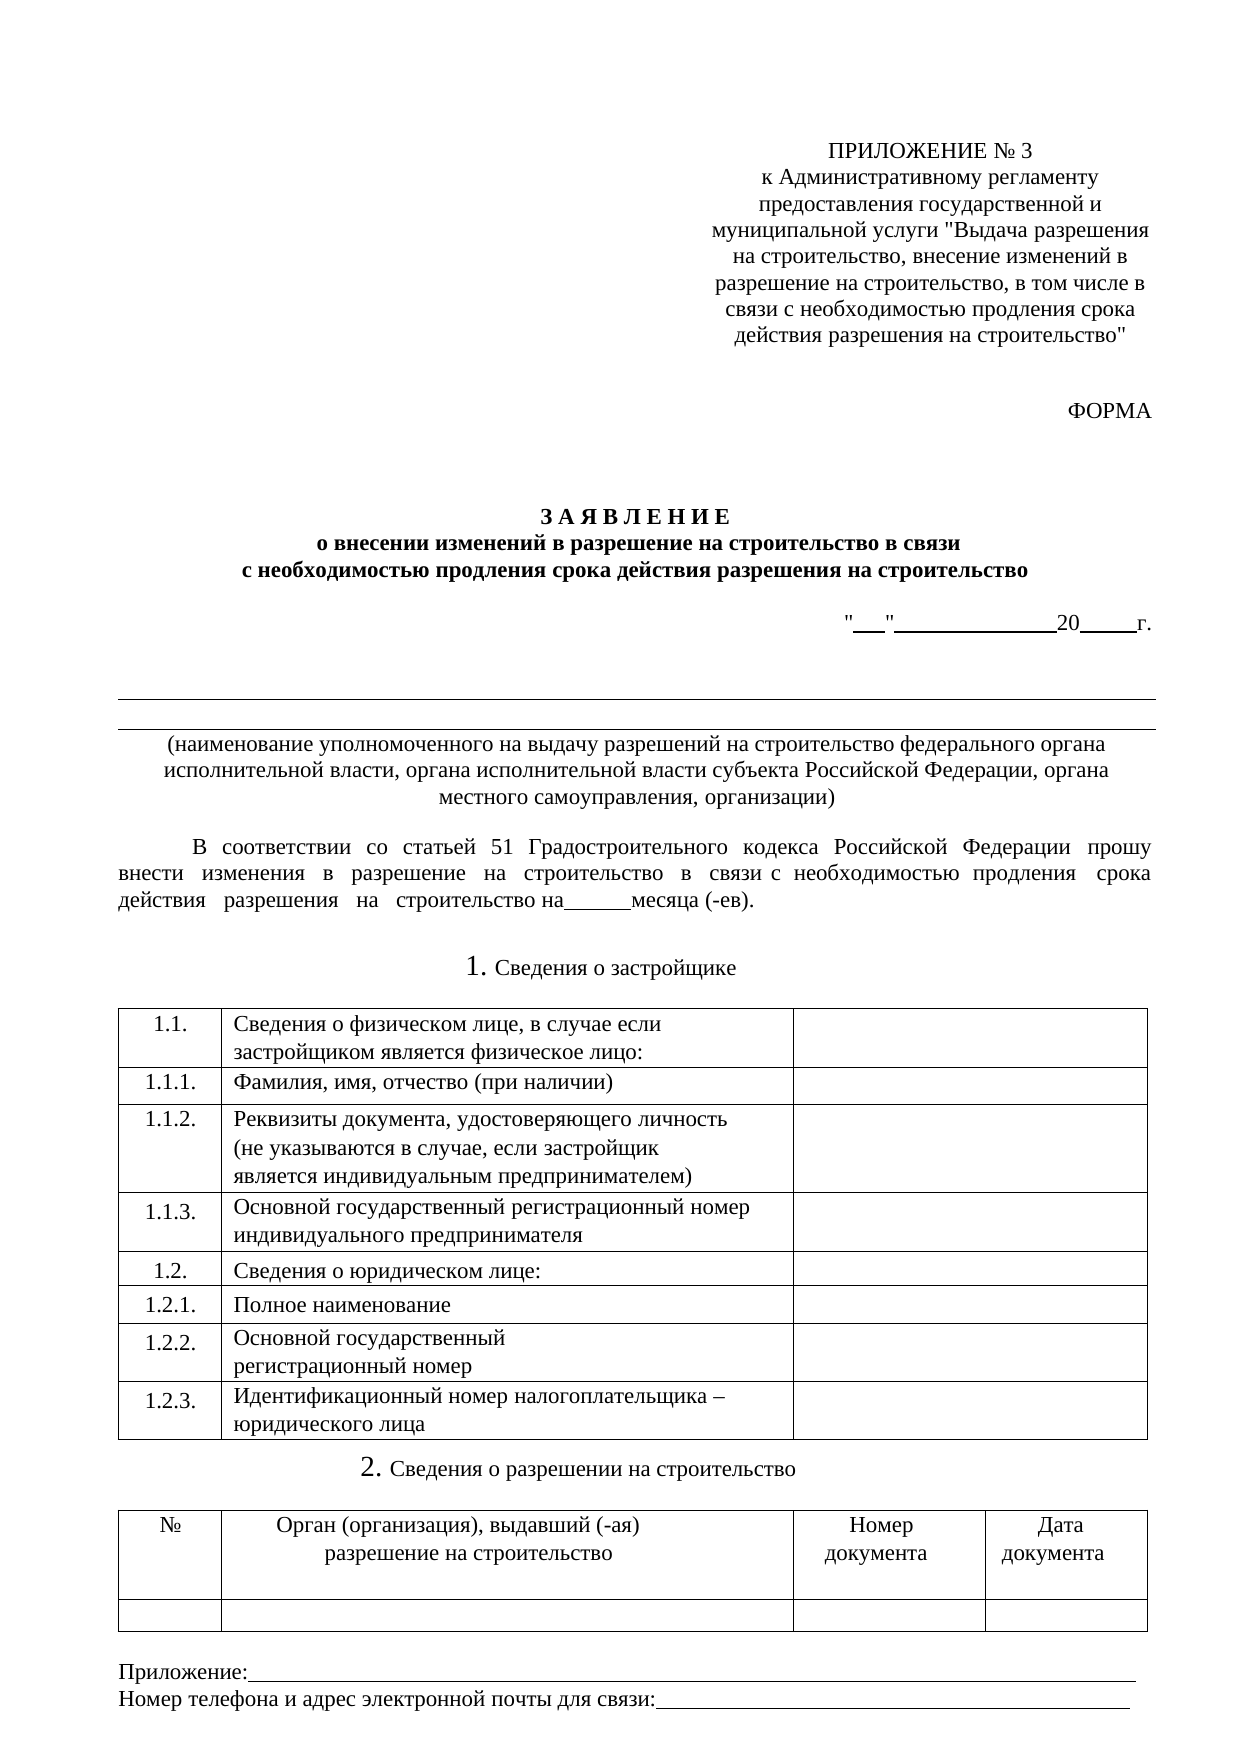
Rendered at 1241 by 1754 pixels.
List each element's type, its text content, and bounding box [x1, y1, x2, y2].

text ПРИЛОЖЕНИЕ № 3 [714, 137, 1146, 163]
table_cell [794, 1105, 1147, 1192]
table_cell [794, 1600, 985, 1631]
table_cell 1.1.1. [119, 1068, 221, 1104]
list Сведения о разрешении на строительство [360, 1449, 1169, 1483]
text " " 20 г. [106, 608, 1152, 635]
table_cell [119, 1600, 221, 1631]
table_header 1.1. [119, 1009, 221, 1067]
table_header [794, 1009, 1147, 1067]
table_cell Основной государственный регистрационный номер [222, 1324, 793, 1381]
table_cell 1.2.2. [119, 1324, 221, 1381]
text (наименование уполномоченного на выдачу разрешений на строительство федерального органа исполнительной власти, органа исполнительной власти субъекта Российской Федерации, органа местного самоуправления, организации) [128, 727, 1145, 809]
table_header № [119, 1511, 221, 1598]
table_cell [986, 1600, 1147, 1631]
table_cell [794, 1324, 1147, 1381]
table_cell Сведения о юридическом лице: [222, 1252, 793, 1285]
table_cell [794, 1068, 1147, 1104]
table_cell 1.1.2. [119, 1105, 221, 1192]
table_cell [222, 1600, 793, 1631]
table_cell Идентификационный номер налогоплательщика – юридического лица [222, 1382, 793, 1439]
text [118, 1658, 1137, 1711]
text ФОРМА [106, 397, 1152, 423]
table_cell 1.2. [119, 1252, 221, 1285]
subtitle З А Я В Л Е Н И Е [128, 503, 1142, 529]
table_cell [794, 1382, 1147, 1439]
text В соответствии со статьей 51 Градостроительного кодекса Российской Федерации прошу внести изменения в разрешение на строительство в связи с необходимостью продления срока действия разрешения на строительство на месяца (-ев). [118, 833, 1152, 912]
table_cell 1.2.3. [119, 1382, 221, 1439]
subtitle с необходимостью продления срока действия разрешения на строительство [123, 556, 1147, 582]
table_cell [794, 1286, 1147, 1323]
table_header Орган (организация), выдавший (-ая) разрешение на строительство [222, 1511, 793, 1598]
table_header Номер документа [794, 1511, 985, 1598]
table_cell Фамилия, имя, отчество (при наличии) [222, 1068, 793, 1104]
table_cell Реквизиты документа, удостоверяющего личность (не указываются в случае, если застройщик является индивидуальным предпринимателем) [222, 1105, 793, 1192]
list Сведения о застройщике [465, 948, 1169, 981]
table_cell Основной государственный регистрационный номер индивидуального предпринимателя [222, 1193, 793, 1251]
table_cell [794, 1252, 1147, 1285]
table_cell 1.1.3. [119, 1193, 221, 1251]
text к Административному регламенту предоставления государственной и муниципальной услуги "Выдача разрешения на строительство, внесение изменений в разрешение на строительство, в том числе в связи с необходимостью продления срока действия разрешения на строительство" [711, 163, 1149, 348]
text о внесении изменений в разрешение на строительство в связи [130, 529, 1146, 556]
table_cell Полное наименование [222, 1286, 793, 1323]
table_header Сведения о физическом лице, в случае если застройщиком является физическое лицо: [222, 1009, 793, 1067]
table_header Дата документа [986, 1511, 1147, 1598]
table_cell [794, 1193, 1147, 1251]
table_cell 1.2.1. [119, 1286, 221, 1323]
